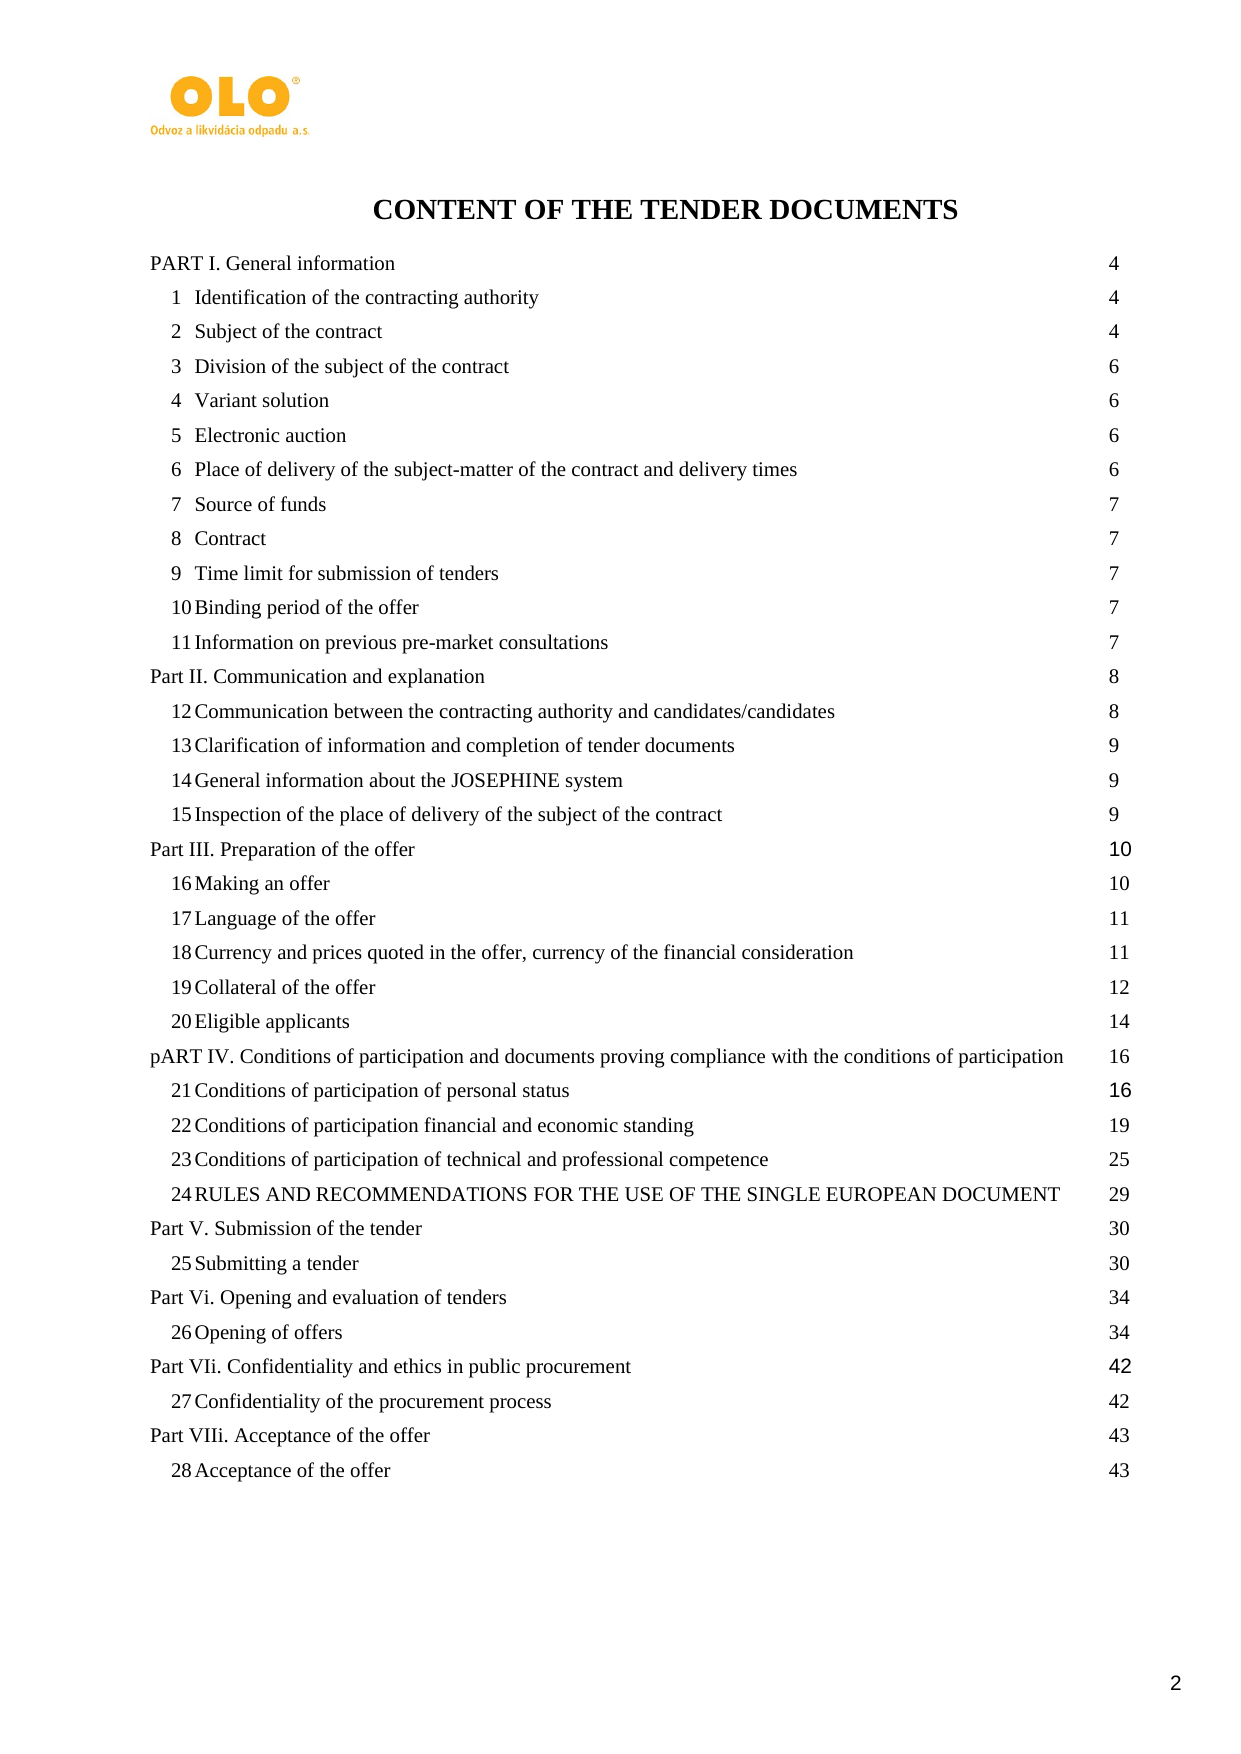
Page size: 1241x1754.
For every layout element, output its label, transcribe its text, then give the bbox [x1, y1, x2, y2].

text 17 Language of the offer 11 [171, 906, 1181, 930]
text Part III. Preparation of the offer 10 [150, 837, 1181, 861]
text 28 Acceptance of the offer 43 [171, 1458, 1181, 1482]
text 21 Conditions of participation of personal status 16 [171, 1078, 1181, 1102]
text 16 Making an offer 10 [171, 871, 1181, 895]
text Part VIi. Confidentiality and ethics in public procurement 42 [150, 1354, 1181, 1378]
text 18 Currency and prices quoted in the offer, currency of the financial consideration 11 [171, 940, 1181, 964]
text 11 Information on previous pre-market consultations 7 [171, 630, 1181, 654]
text 14 General information about the JOSEPHINE system 9 [171, 768, 1181, 792]
text 8 Contract 7 [171, 526, 1181, 550]
text 22 Conditions of participation financial and economic standing 19 [171, 1113, 1181, 1137]
text 24 RULES AND RECOMMENDATIONS FOR THE USE OF THE SINGLE EUROPEAN DOCUMENT 29 [171, 1182, 1181, 1206]
text 7 Source of funds 7 [171, 492, 1181, 516]
picture [150, 76, 310, 137]
text 20 Eligible applicants 14 [171, 1009, 1181, 1033]
text 25 Submitting a tender 30 [171, 1251, 1181, 1275]
text 12 Communication between the contracting authority and candidates/candidates 8 [171, 699, 1181, 723]
text Part II. Communication and explanation 8 [150, 664, 1181, 688]
text 26 Opening of offers 34 [171, 1319, 1181, 1344]
text pART IV. Conditions of participation and documents proving compliance with the conditions of participation 16 [150, 1044, 1181, 1068]
text 1 Identification of the contracting authority 4 [171, 285, 1181, 309]
text 5 Electronic auction 6 [171, 423, 1181, 447]
text 6 Place of delivery of the subject-matter of the contract and delivery times 6 [171, 457, 1181, 481]
text 13 Clarification of information and completion of tender documents 9 [171, 733, 1181, 757]
text PART I. General information 4 [150, 251, 1181, 274]
text Part Vi. Opening and evaluation of tenders 34 [150, 1285, 1181, 1309]
text 27 Confidentiality of the procurement process 42 [171, 1389, 1181, 1413]
text 15 Inspection of the place of delivery of the subject of the contract 9 [171, 802, 1181, 826]
text Part V. Submission of the tender 30 [150, 1216, 1181, 1240]
text 9 Time limit for submission of tenders 7 [171, 561, 1181, 585]
text 23 Conditions of participation of technical and professional competence 25 [171, 1147, 1181, 1171]
text 3 Division of the subject of the contract 6 [171, 354, 1181, 378]
text 2 Subject of the contract 4 [171, 319, 1181, 343]
text Part VIIi. Acceptance of the offer 43 [150, 1423, 1181, 1447]
text 19 Collateral of the offer 12 [171, 975, 1181, 999]
text 4 Variant solution 6 [171, 388, 1181, 412]
text 10 Binding period of the offer 7 [171, 595, 1181, 619]
text CONTENT OF THE TENDER DOCUMENTS [150, 192, 1181, 226]
